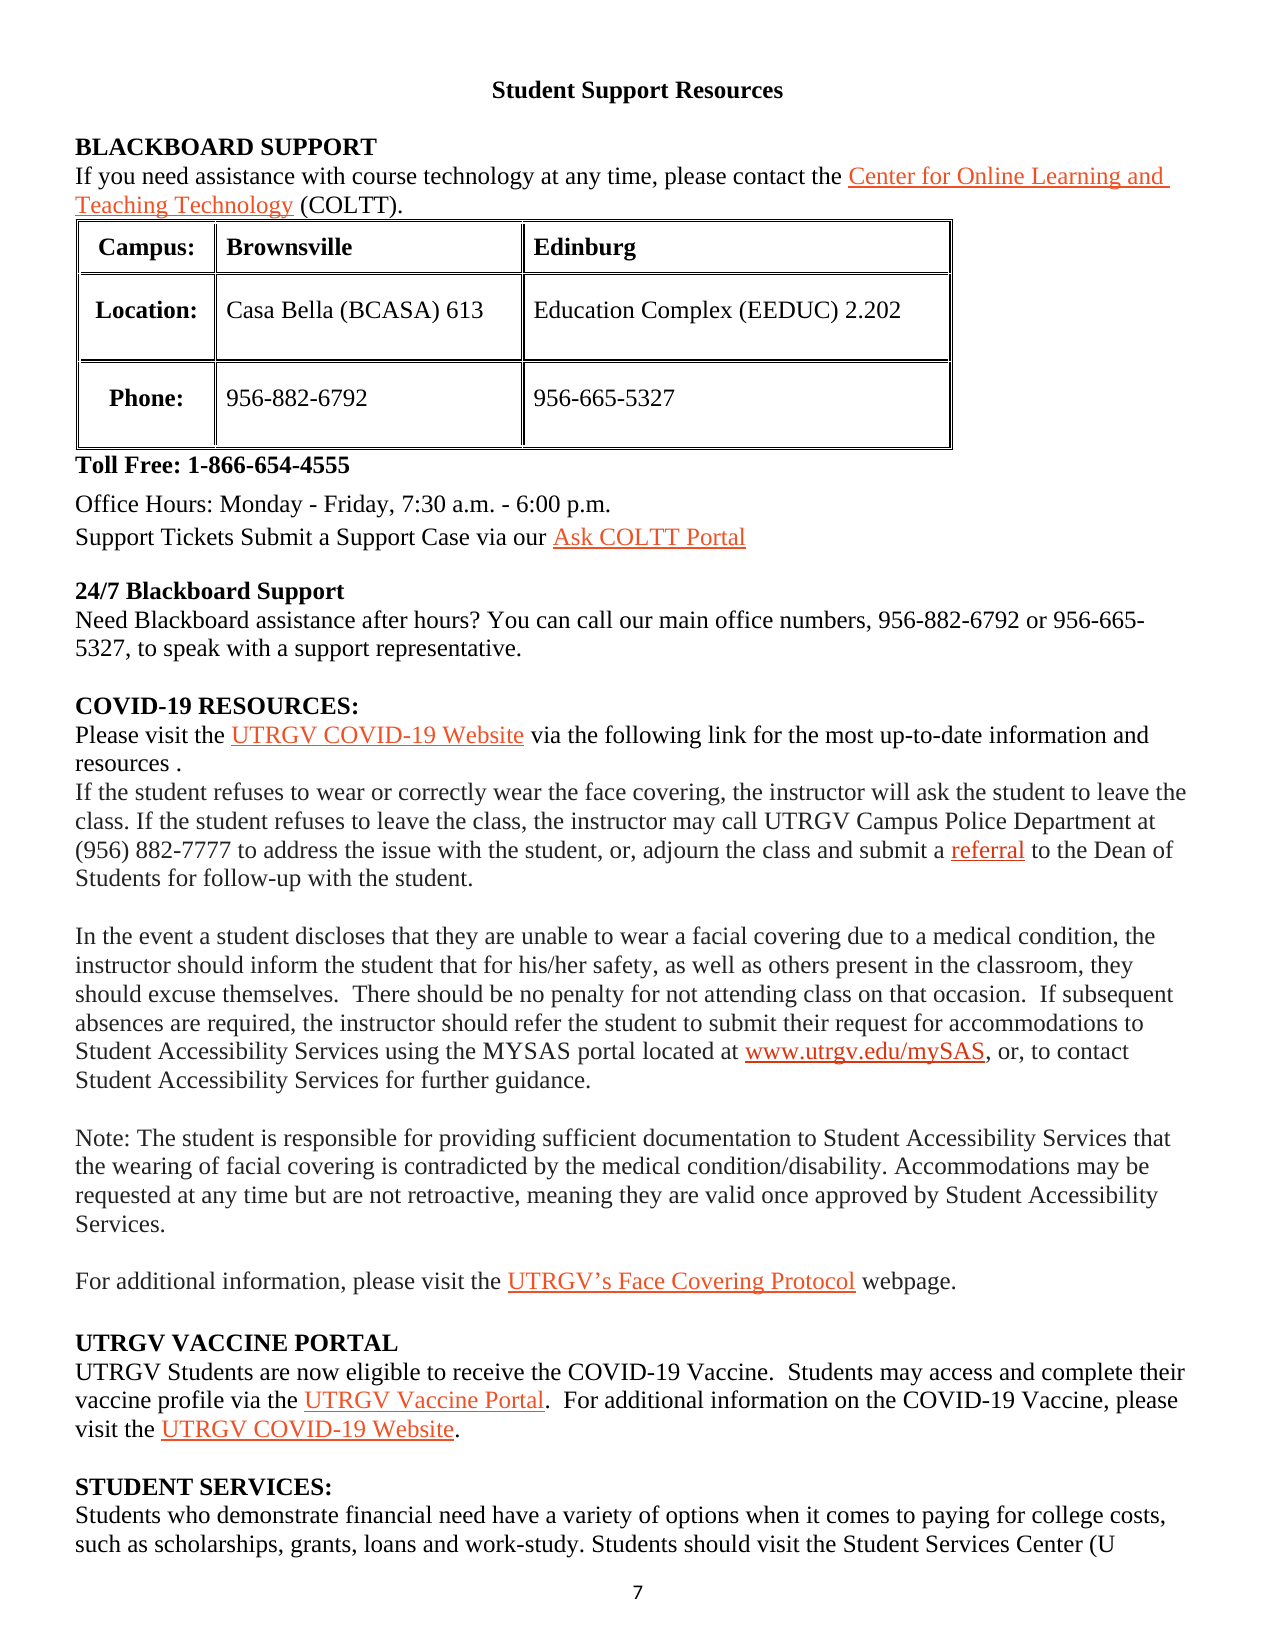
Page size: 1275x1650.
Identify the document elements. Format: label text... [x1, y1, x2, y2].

text Office Hours: Monday - Friday, 7:30 a.m. - 6:00 p.m. Support Tickets Submit a Support Case via our Ask COLTT Portal [75, 489, 1200, 551]
table_header Brownsville [216, 220, 523, 272]
text Please visit the UTRGV COVID-19 Website via the following link for the most up-to-date information and resources . [75, 720, 1200, 777]
subtitle Blackboard Support [75, 132, 1200, 161]
subtitle Toll Free: 1-866-654-4555 [75, 450, 1200, 479]
text STUDENT SERVICES: [75, 1472, 1200, 1501]
table_cell 956-882-6792 [216, 359, 523, 447]
table_cell Phone: [79, 359, 216, 447]
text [75, 1501, 1200, 1558]
table_cell 956-665-5327 [523, 359, 950, 447]
text UTRGV VACCINE PORTAL [75, 1324, 1200, 1357]
text Note: The student is responsible for providing sufficient documentation to Student Accessibility Services that the wearing of facial covering is contradicted by the medical condition/disability. Accommodations may be requested at any time but are not retroactive, meaning they are valid once approved by Student Accessibility Services. [75, 1123, 1200, 1238]
text If the student refuses to wear or correctly wear the face covering, the instructor will ask the student to leave the class. If the student refuses to leave the class, the instructor may call UTRGV Campus Police Department at (956) 882-7777 to address the issue with the student, or, adjourn the class and submit a referral to the Dean of Students for follow-up with the student. [75, 777, 1200, 892]
text For additional information, please visit the UTRGV’s Face Covering Protocol webpage. [75, 1266, 1200, 1295]
text Need Blackboard assistance after hours? You can call our main office numbers, 956-882-6792 or 956-665-5327, to speak with a support representative. [75, 605, 1200, 662]
text COVID-19 RESOURCES: [75, 691, 1200, 720]
subtitle 24/7 Blackboard Support [75, 576, 1200, 605]
subtitle If you need assistance with course technology at any time, please contact the Center for Online Learning and Teaching Technology (COLTT). [75, 161, 1200, 219]
text In the event a student discloses that they are unable to wear a facial covering due to a medical condition, the instructor should inform the student that for his/her safety, as well as others present in the classroom, they should excuse themselves. There should be no penalty for not attending class on that occasion. If subsequent absences are required, the instructor should refer the student to submit their request for accommodations to Student Accessibility Services using the mySAS portal located at www.utrgv.edu/mySAS, or, to contact Student Accessibility Services for further guidance. [75, 921, 1200, 1094]
text Student Support Resources [75, 75, 1200, 104]
table_header Edinburg [523, 222, 949, 272]
text UTRGV Students are now eligible to receive the COVID-19 Vaccine. Students may access and complete their vaccine profile via the UTRGV Vaccine Portal. For additional information on the COVID-19 Vaccine, please visit the UTRGV COVID-19 Website. [75, 1357, 1200, 1443]
table_header Campus: [79, 222, 216, 272]
table_cell Location: [77, 272, 216, 359]
table_cell Casa Bella (BCASA) 613 [217, 275, 521, 359]
table_cell Education Complex (EEDUC) 2.202 [523, 272, 951, 359]
